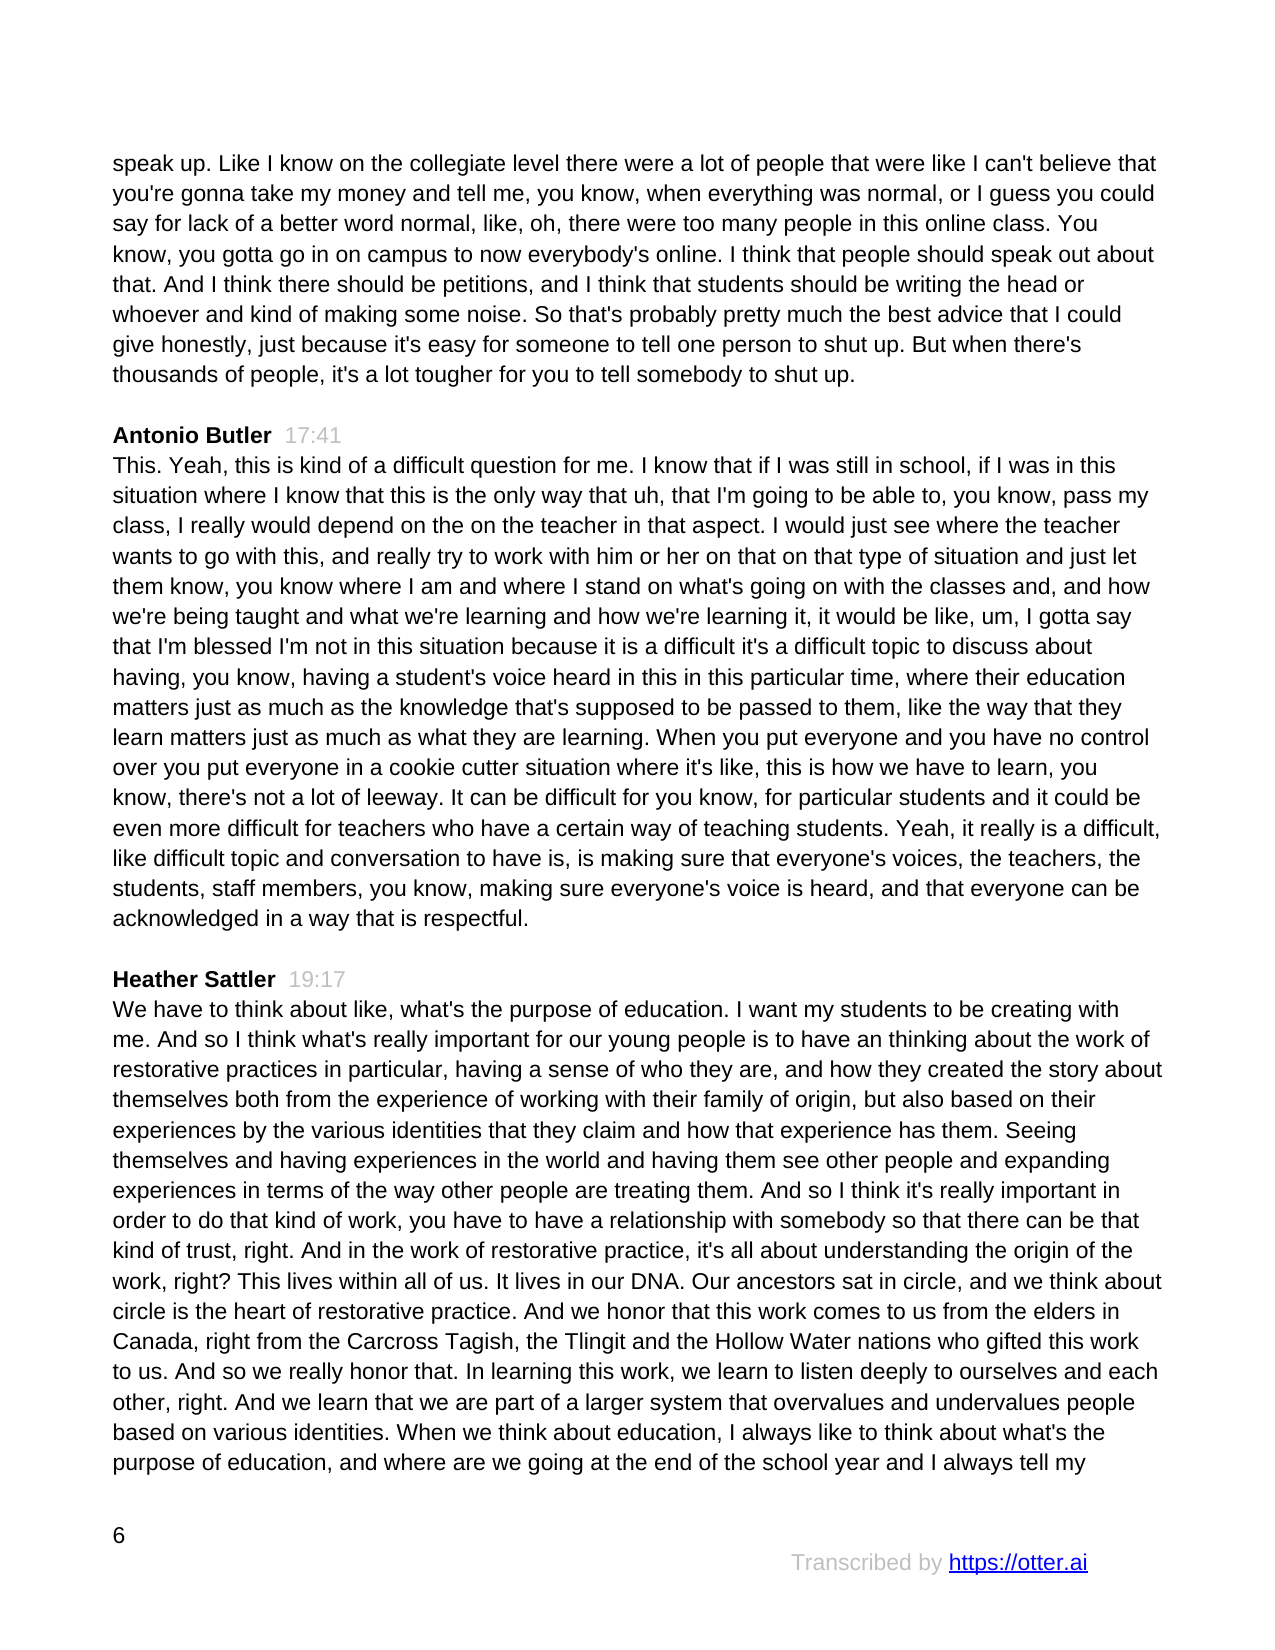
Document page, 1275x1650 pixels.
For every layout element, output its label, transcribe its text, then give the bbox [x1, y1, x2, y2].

text Heather Sattler 19:17 [112, 966, 1162, 992]
text This. Yeah, this is kind of a difficult question for me. I know that if I was still in school, if I was in this situation where I know that this is the only way that uh, that I'm going to be able to, you know, pass my class, I really would depend on the on the teacher in that aspect. I would just see where the teacher wants to go with this, and really try to work with him or her on that on that type of situation and just let them know, you know where I am and where I stand on what's going on with the classes and, and how we're being taught and what we're learning and how we're learning it, it would be like, um, I gotta say that I'm blessed I'm not in this situation because it is a difficult it's a difficult topic to discuss about having, you know, having a student's voice heard in this in this particular time, where their education matters just as much as the knowledge that's supposed to be passed to them, like the way that they learn matters just as much as what they are learning. When you put everyone and you have no control over you put everyone in a cookie cutter situation where it's like, this is how we have to learn, you know, there's not a lot of leeway. It can be difficult for you know, for particular students and it could be even more difficult for teachers who have a certain way of teaching students. Yeah, it really is a difficult, like difficult topic and conversation to have is, is making sure that everyone's voices, the teachers, the students, staff members, you know, making sure everyone's voice is heard, and that everyone can be acknowledged in a way that is respectful. [112, 452, 1162, 932]
text Antonio Butler 17:41 [112, 422, 1162, 448]
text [112, 996, 1162, 1475]
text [112, 150, 1162, 388]
